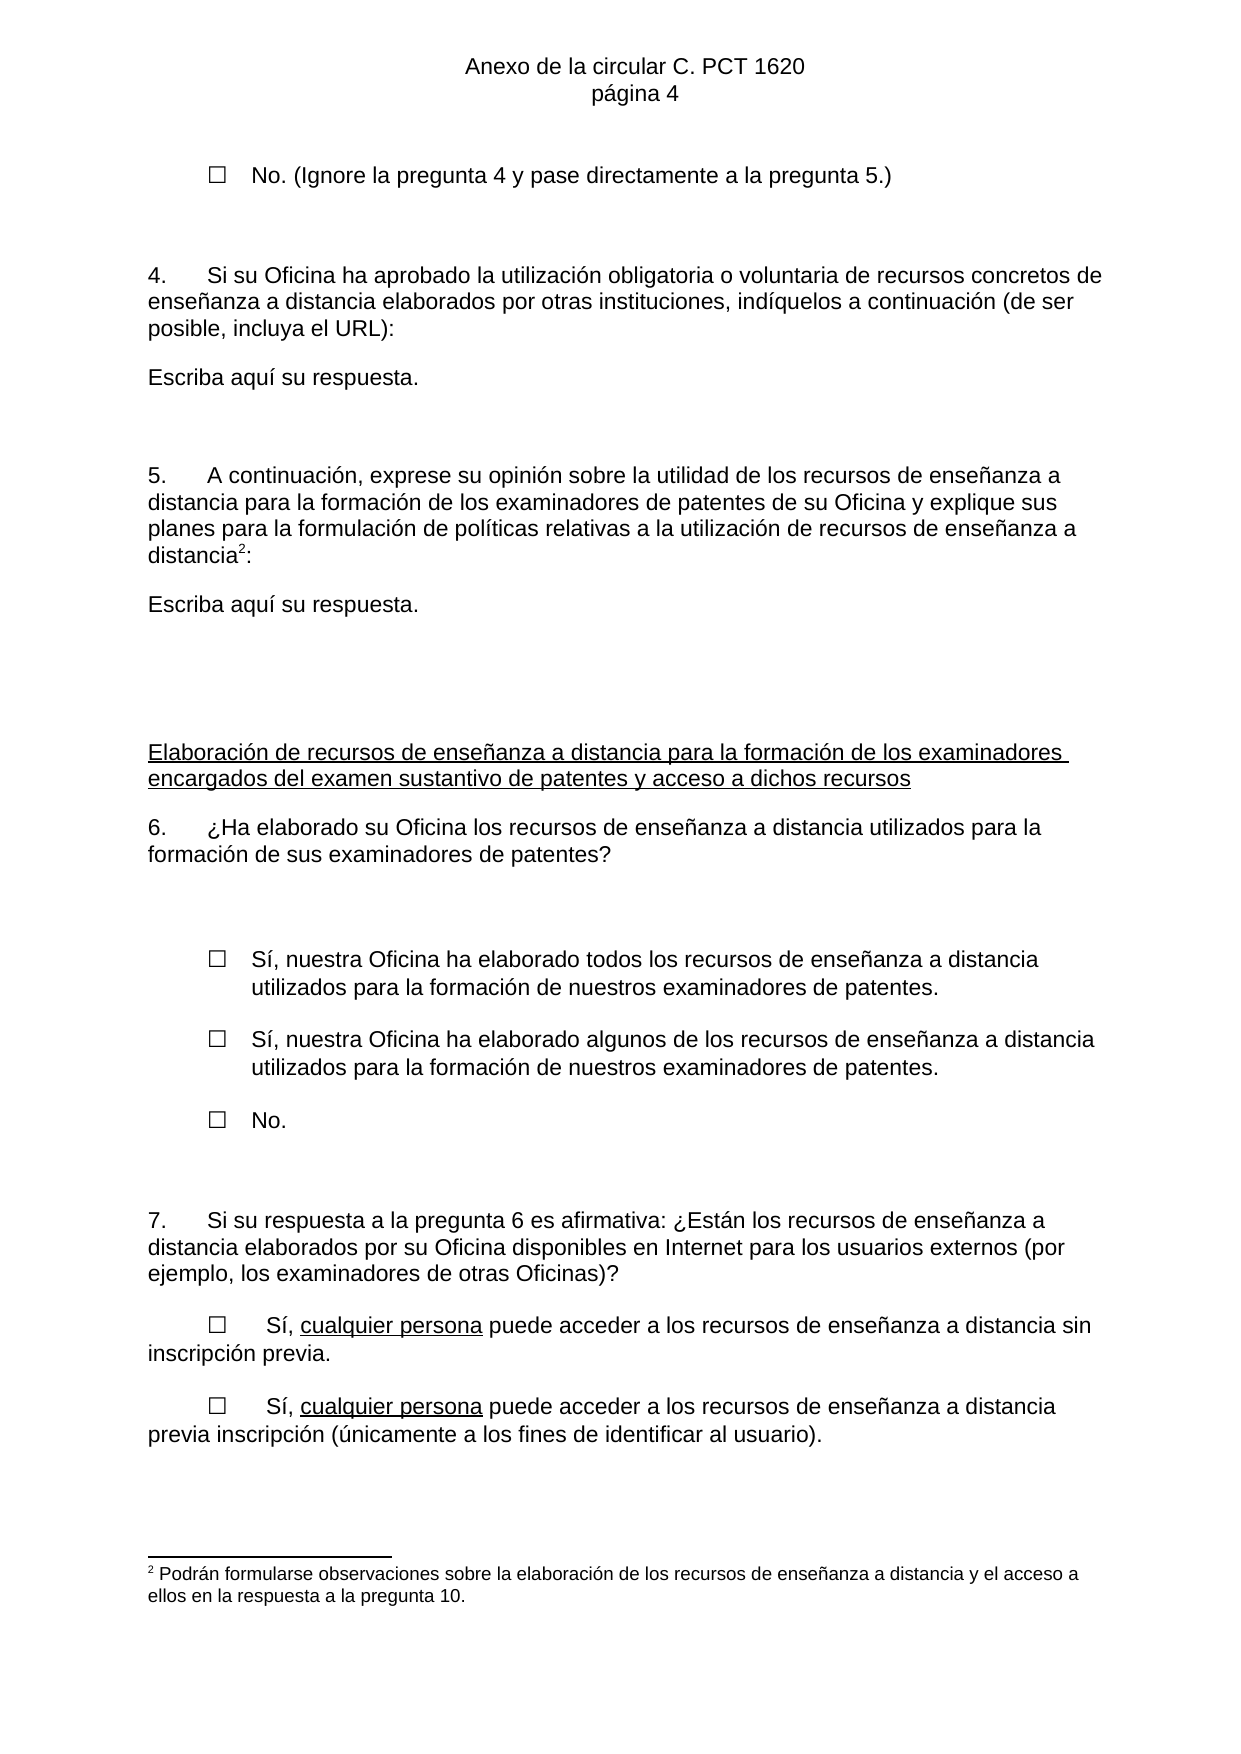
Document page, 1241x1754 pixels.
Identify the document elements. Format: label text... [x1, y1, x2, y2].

list No. [207, 1104, 1122, 1135]
list Si su Oficina ha aprobado la utilización obligatoria o voluntaria de recursos concretos de enseñanza a distancia elaborados por otras instituciones, indíquelos a continuación (de ser posible, incluya el URL): [148, 262, 1122, 341]
list Sí, nuestra Oficina ha elaborado algunos de los recursos de enseñanza a distancia utilizados para la formación de nuestros examinadores de patentes. [207, 1023, 1122, 1081]
list Sí, cualquier persona puede acceder a los recursos de enseñanza a distancia sin inscripción previa. [148, 1309, 1122, 1367]
list Sí, nuestra Oficina ha elaborado todos los recursos de enseñanza a distancia utilizados para la formación de nuestros examinadores de patentes. [207, 943, 1122, 1000]
list Si su respuesta a la pregunta 6 es afirmativa: ¿Están los recursos de enseñanza a distancia elaborados por su Oficina disponibles en Internet para los usuarios externos (por ejemplo, los examinadores de otras Oficinas)? [148, 1207, 1122, 1286]
list No. (Ignore la pregunta 4 y pase directamente a la pregunta 5.) [207, 158, 1122, 190]
list Elaboración de recursos de enseñanza a distancia para la formación de los examinadores encargados del examen sustantivo de patentes y acceso a dichos recursos [148, 739, 1122, 791]
list Sí, cualquier persona puede acceder a los recursos de enseñanza a distancia previa inscripción (únicamente a los fines de identificar al usuario). [148, 1389, 1122, 1447]
list A continuación, exprese su opinión sobre la utilidad de los recursos de enseñanza a distancia para la formación de los examinadores de patentes de su Oficina y explique sus planes para la formulación de políticas relativas a la utilización de recursos de enseñanza a distancia: [148, 462, 1122, 568]
list 6. ¿Ha elaborado su Oficina los recursos de enseñanza a distancia utilizados para la formación de sus examinadores de patentes? [148, 814, 1122, 920]
